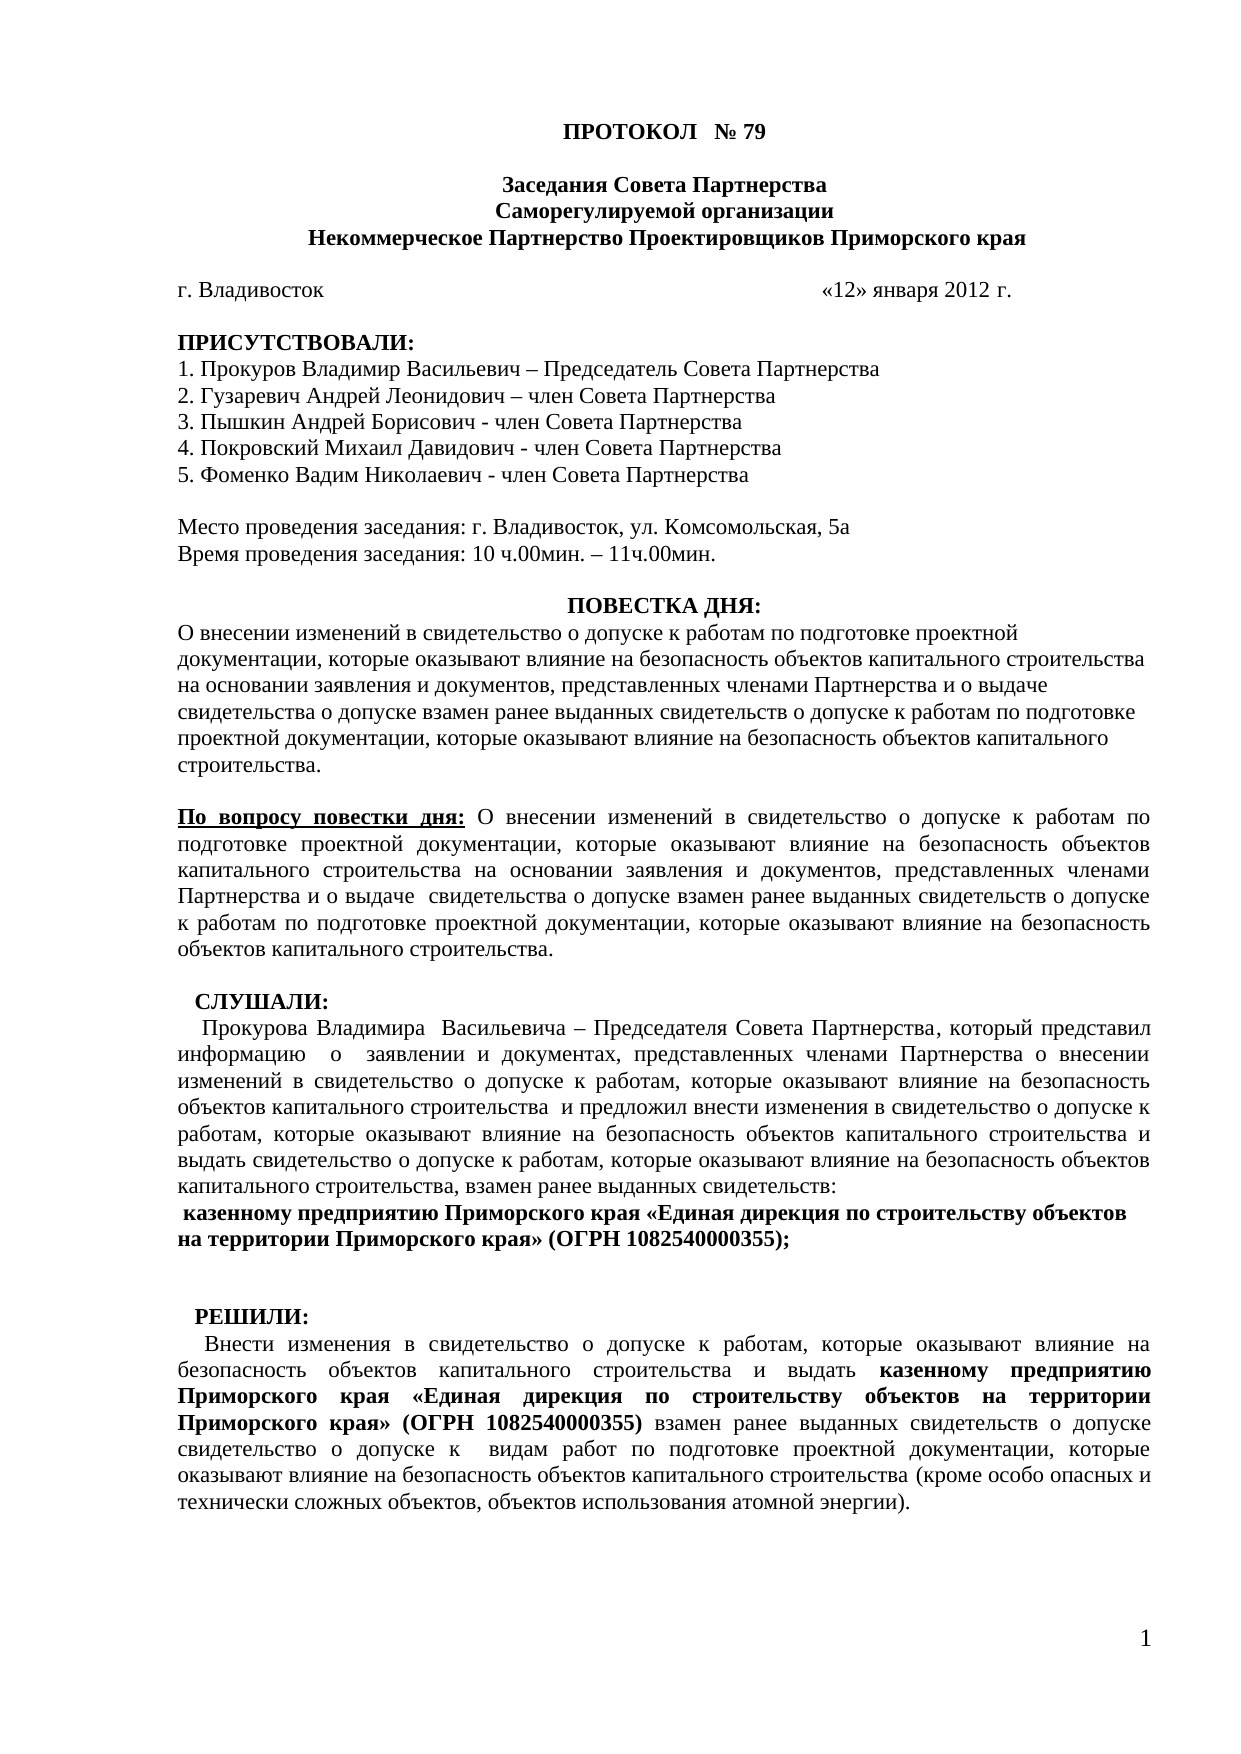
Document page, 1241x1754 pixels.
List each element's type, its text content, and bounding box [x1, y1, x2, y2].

text СЛУШАЛИ: [177, 988, 1152, 1014]
text 5. Фоменко Вадим Николаевич - член Совета Партнерства [177, 461, 1152, 487]
text РЕШИЛИ: [177, 1303, 1152, 1329]
text казенному предприятию Приморского края «Единая дирекция по строительству объектов на территории Приморского края» (ОГРН 1082540000355); [177, 1199, 1152, 1251]
text Внести изменения в свидетельство о допуске к работам, которые оказывают влияние на безопасность объектов капитального строительства и выдать казенному предприятию Приморского края «Единая дирекция по строительству объектов на территории Приморского края» (ОГРН 1082540000355) взамен ранее выданных свидетельств о допуске свидетельство о допуске к видам работ по подготовке проектной документации, которые оказывают влияние на безопасность объектов капитального строительства (кроме особо опасных и технически сложных объектов, объектов использования атомной энергии). [177, 1329, 1152, 1514]
text По вопросу повестки дня: О внесении изменений в свидетельство о допуске к работам по подготовке проектной документации, которые оказывают влияние на безопасность объектов капитального строительства на основании заявления и документов, представленных членами Партнерства и о выдаче свидетельства о допуске взамен ранее выданных свидетельств о допуске к работам по подготовке проектной документации, которые оказывают влияние на безопасность объектов капитального строительства. [177, 803, 1152, 961]
text Саморегулируемой организации [177, 197, 1152, 223]
text ПРОТОКОЛ № 79 [177, 118, 1152, 144]
text Некоммерческое Партнерство Проектировщиков Приморского края [177, 223, 1152, 250]
text О внесении изменений в свидетельство о допуске к работам по подготовке проектной документации, которые оказывают влияние на безопасность объектов капитального строительства на основании заявления и документов, представленных членами Партнерства и о выдаче свидетельства о допуске взамен ранее выданных свидетельств о допуске к работам по подготовке проектной документации, которые оказывают влияние на безопасность объектов капитального строительства. [177, 619, 1152, 777]
text 4. Покровский Михаил Давидович - член Совета Партнерства [177, 434, 1152, 461]
text Прокурова Владимира Васильевича – Председателя Совета Партнерства, который представил информацию о заявлении и документах, представленных членами Партнерства о внесении изменений в свидетельство о допуске к работам, которые оказывают влияние на безопасность объектов капитального строительства и предложил внести изменения в свидетельство о допуске к работам, которые оказывают влияние на безопасность объектов капитального строительства и выдать свидетельство о допуске к работам, которые оказывают влияние на безопасность объектов капитального строительства, взамен ранее выданных свидетельств: [177, 1014, 1152, 1199]
text г. Владивосток «12» января 2012 г. [177, 276, 1152, 303]
text ПОВЕСТКА ДНЯ: [177, 592, 1152, 619]
text 2. Гузаревич Андрей Леонидович – член Совета Партнерства [177, 382, 1152, 408]
text ПРИСУТСТВОВАЛИ: [177, 329, 1152, 355]
text Заседания Совета Партнерства [177, 171, 1152, 197]
text 1. Прокуров Владимир Васильевич – Председатель Совета Партнерства [177, 355, 1152, 382]
text Место проведения заседания: г. Владивосток, ул. Комсомольская, 5а [177, 513, 1152, 540]
text 3. Пышкин Андрей Борисович - член Совета Партнерства [177, 408, 1152, 434]
text Время проведения заседания: 10 ч.00мин. – 11ч.00мин. [177, 540, 1152, 566]
